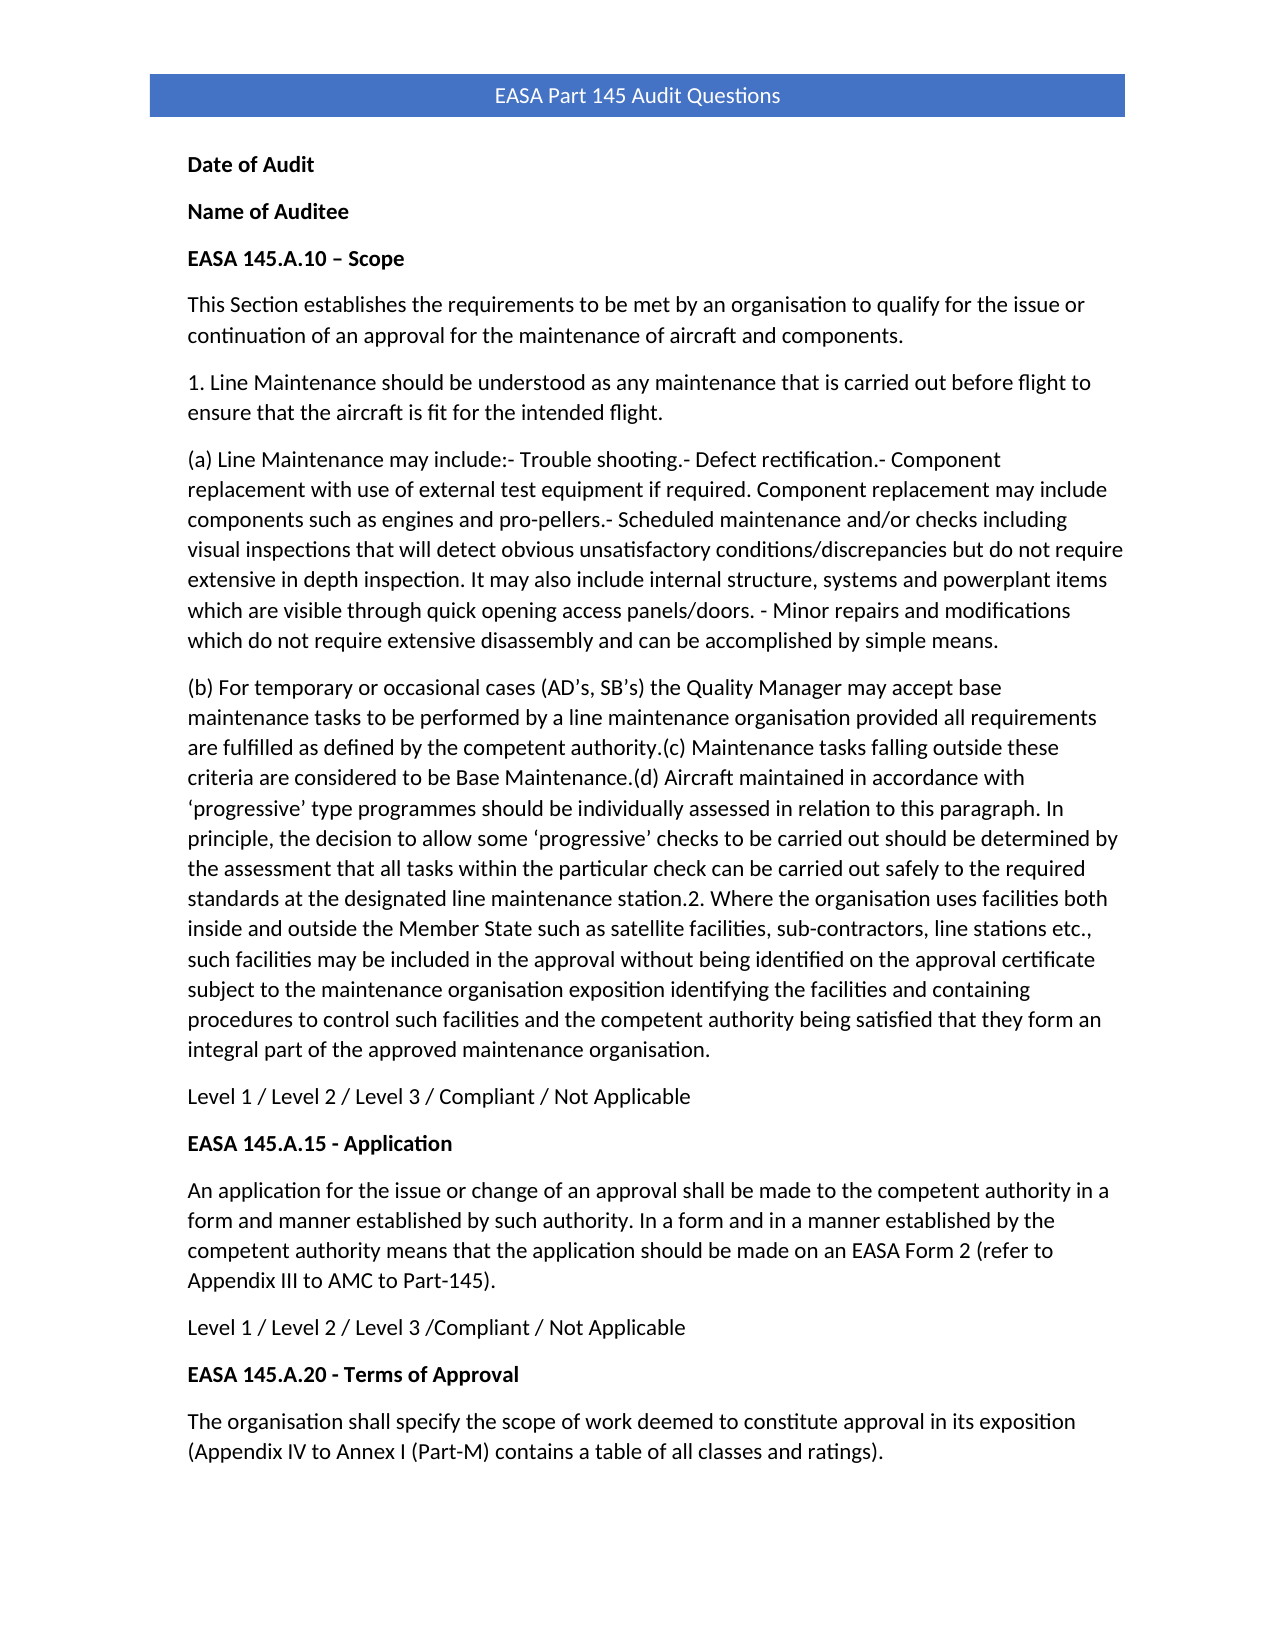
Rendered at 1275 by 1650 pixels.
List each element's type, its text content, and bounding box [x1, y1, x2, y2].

text 1. Line Maintenance should be understood as any maintenance that is carried out before flight to ensure that the aircraft is fit for the intended flight. [187, 368, 1125, 426]
text The organisation shall specify the scope of work deemed to constitute approval in its exposition (Appendix IV to Annex I (Part-M) contains a table of all classes and ratings). [187, 1407, 1125, 1466]
text An application for the issue or change of an approval shall be made to the competent authority in a form and manner established by such authority. In a form and in a manner established by the competent authority means that the application should be made on an EASA Form 2 (refer to Appendix III to AMC to Part-145). [187, 1176, 1125, 1295]
text EASA 145.A.20 - Terms of Approval [187, 1360, 1125, 1388]
text Level 1 / Level 2 / Level 3 / Compliant / Not Applicable [187, 1082, 1125, 1110]
text EASA 145.A.10 – Scope [187, 244, 1125, 272]
text Name of Auditee [187, 197, 1125, 225]
text EASA 145.A.15 - Application [187, 1129, 1125, 1157]
text (b) For temporary or occasional cases (AD’s, SB’s) the Quality Manager may accept base maintenance tasks to be performed by a line maintenance organisation provided all requirements are fulfilled as defined by the competent authority.(c) Maintenance tasks falling outside these criteria are considered to be Base Maintenance.(d) Aircraft maintained in accordance with ‘progressive’ type programmes should be individually assessed in relation to this paragraph. In principle, the decision to allow some ‘progressive’ checks to be carried out should be determined by the assessment that all tasks within the particular check can be carried out safely to the required standards at the designated line maintenance station.2. Where the organisation uses facilities both inside and outside the Member State such as satellite facilities, sub-contractors, line stations etc., such facilities may be included in the approval without being identified on the approval certificate subject to the maintenance organisation exposition identifying the facilities and containing procedures to control such facilities and the competent authority being satisfied that they form an integral part of the approved maintenance organisation. [187, 673, 1125, 1063]
text (a) Line Maintenance may include:- Trouble shooting.- Defect rectification.- Component replacement with use of external test equipment if required. Component replacement may include components such as engines and pro-pellers.- Scheduled maintenance and/or checks including visual inspections that will detect obvious unsatisfactory conditions/discrepancies but do not require extensive in depth inspection. It may also include internal structure, systems and powerplant items which are visible through quick opening access panels/doors. - Minor repairs and modifications which do not require extensive disassembly and can be accomplished by simple means. [187, 445, 1125, 654]
text Date of Audit [187, 150, 1125, 178]
text This Section establishes the requirements to be met by an organisation to qualify for the issue or continuation of an approval for the maintenance of aircraft and components. [187, 291, 1125, 349]
text Level 1 / Level 2 / Level 3 /Compliant / Not Applicable [187, 1313, 1125, 1342]
